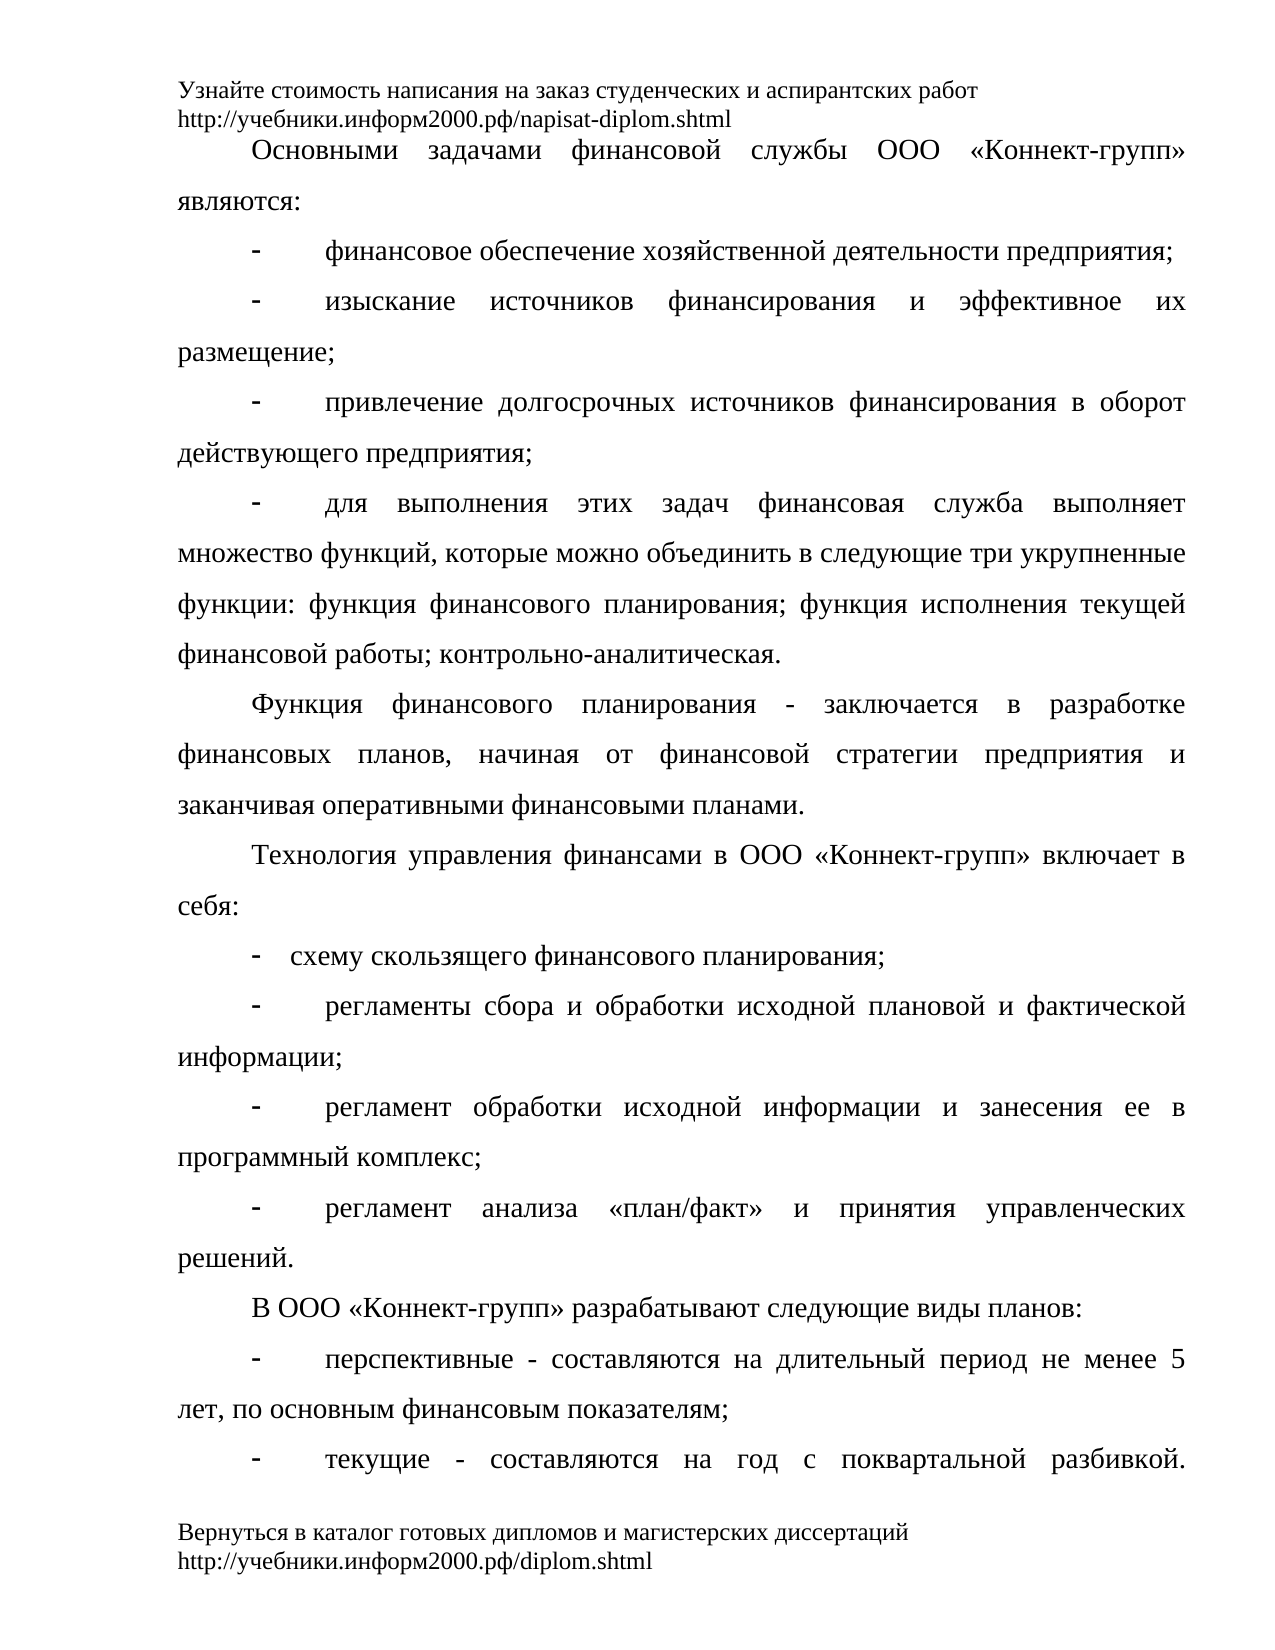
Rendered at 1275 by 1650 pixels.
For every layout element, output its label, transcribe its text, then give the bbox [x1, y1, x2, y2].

text Технология управления финансами в ООО «Коннект-групп» включает в себя: [177, 837, 1186, 921]
text  регламент обработки исходной информации и занесения ее в программный комплекс; [177, 1089, 1186, 1173]
text  регламент анализа «план/факт» и принятия управленческих решений. [177, 1190, 1186, 1274]
text  изыскание источников финансирования и эффективное их размещение; [177, 283, 1186, 367]
text  перспективные - составляются на длительный период не менее 5 лет, по основным финансовым показателям; [177, 1341, 1186, 1425]
text  привлечение долгосрочных источников финансирования в оборот действующего предприятия; [177, 384, 1186, 468]
text  для выполнения этих задач финансовая служба выполняет множество функций, которые можно объединить в следующие три укрупненные функции: функция финансового планирования; функция исполнения текущей финансовой работы; контрольно-аналитическая. [177, 485, 1186, 669]
text  финансовое обеспечение хозяйственной деятельности предприятия; [177, 233, 1186, 267]
text В ООО «Коннект-групп» разрабатывают следующие виды планов: [177, 1291, 1186, 1324]
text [177, 1442, 1186, 1475]
text Функция финансового планирования - заключается в разработке финансовых планов, начиная от финансовой стратегии предприятия и заканчивая оперативными финансовыми планами. [177, 686, 1186, 821]
text Основными задачами финансовой службы ООО «Коннект-групп» являются: [177, 132, 1186, 216]
text  регламенты сбора и обработки исходной плановой и фактической информации; [177, 988, 1186, 1072]
text  схему скользящего финансового планирования; [177, 938, 1186, 972]
